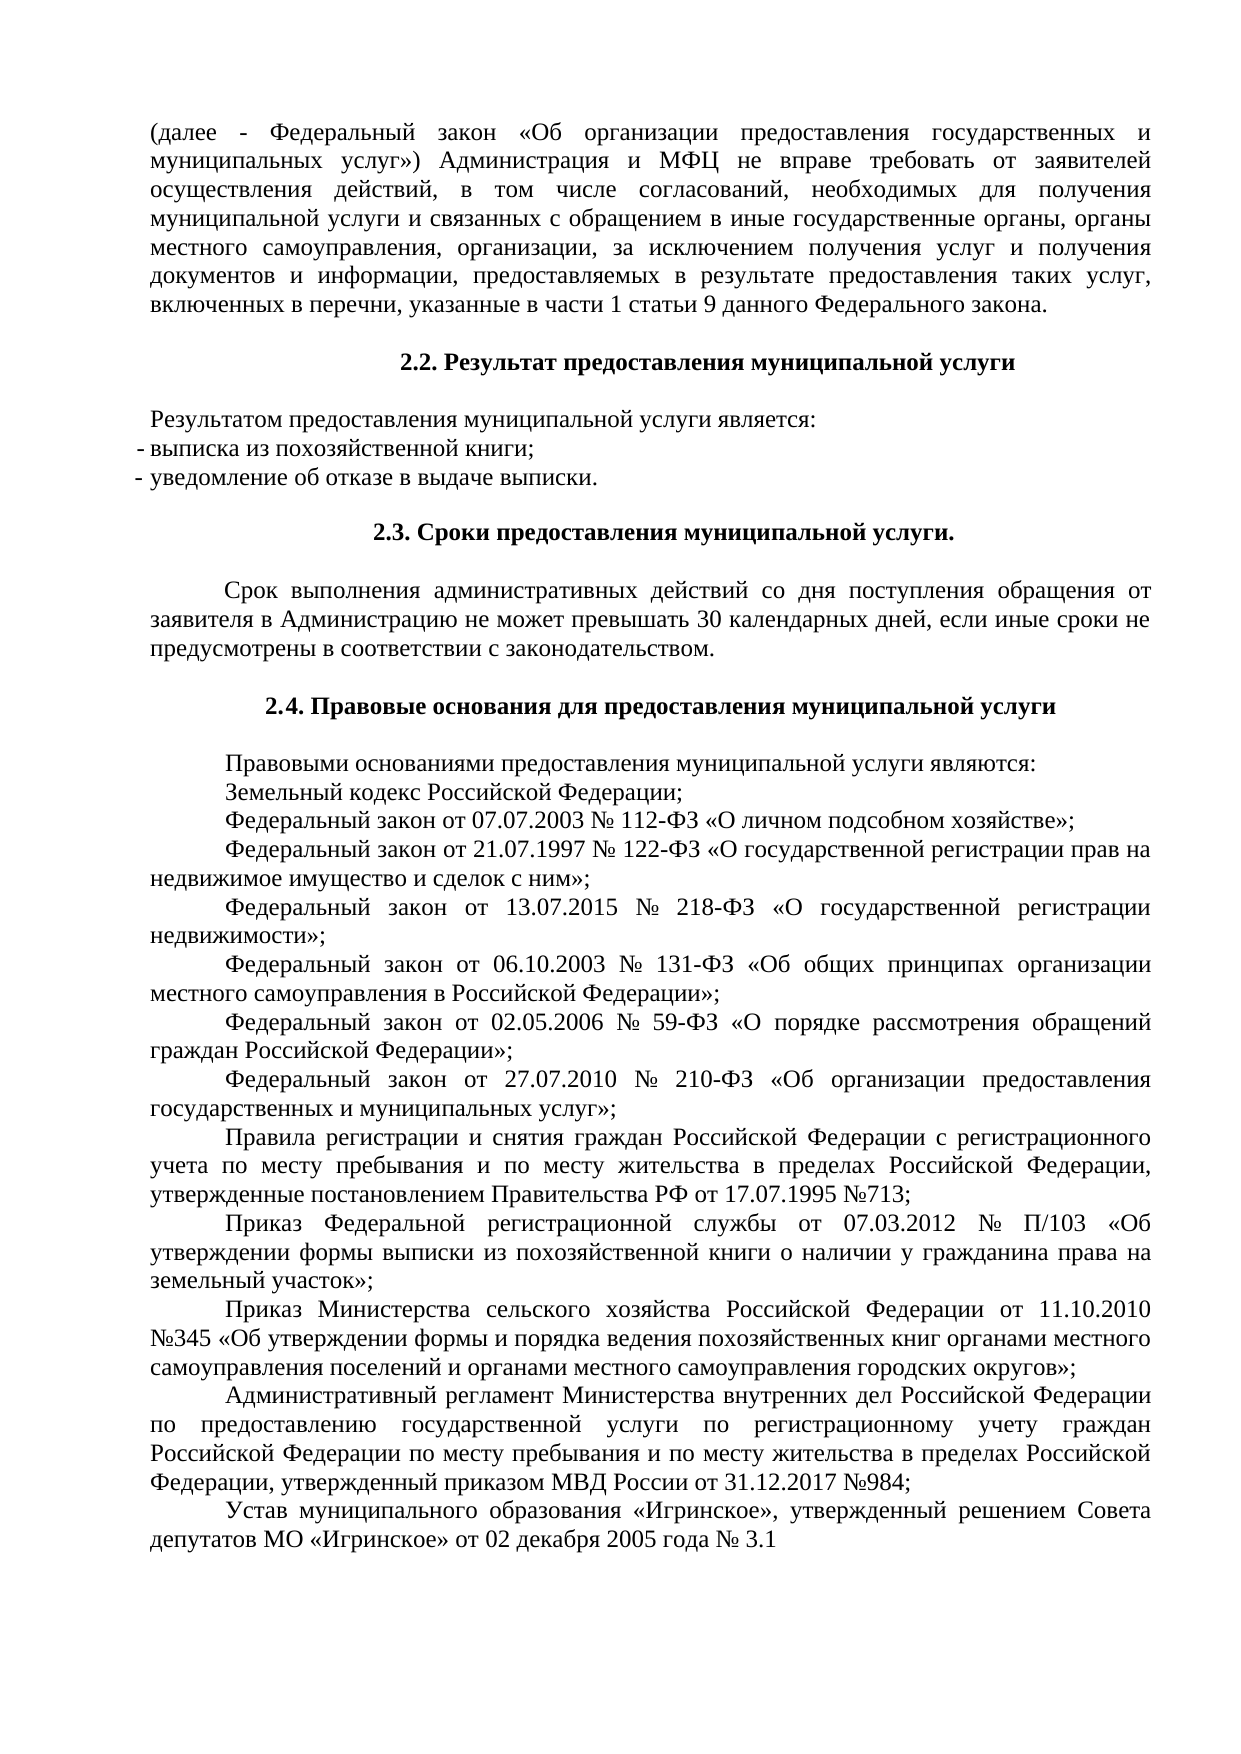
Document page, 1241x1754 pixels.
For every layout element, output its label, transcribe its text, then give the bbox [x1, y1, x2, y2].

text Федеральный закон от 13.07.2015 № 218-ФЗ «О государственной регистрации недвижимости»; [150, 892, 1152, 949]
list выписка из похозяйственной книги; [136, 433, 1152, 462]
text 2.3. Сроки предоставления муниципальной услуги. [373, 517, 1152, 546]
text Приказ Федеральной регистрационной службы от 07.03.2012 № П/103 «Об утверждении формы выписки из похозяйственной книги о наличии у гражданина права на земельный участок»; [150, 1208, 1152, 1294]
text Федеральный закон от 02.05.2006 № 59-ФЗ «О порядке рассмотрения обращений граждан Российской Федерации»; [150, 1007, 1152, 1064]
text Федеральный закон от 21.07.1997 № 122-ФЗ «О государственной регистрации прав на недвижимое имущество и сделок с ним»; [150, 834, 1152, 892]
text Результатом предоставления муниципальной услуги является: [150, 404, 1152, 433]
text Правила регистрации и снятия граждан Российской Федерации с регистрационного учета по месту пребывания и по месту жительства в пределах Российской Федерации, утвержденные постановлением Правительства РФ от 17.07.1995 №713; [150, 1122, 1152, 1208]
text Земельный кодекс Российской Федерации; [150, 777, 1152, 806]
text 2.2. Результат предоставления муниципальной услуги [400, 347, 1152, 376]
text Срок выполнения административных действий со дня поступления обращения от заявителя в Администрацию не может превышать 30 календарных дней, если иные сроки не предусмотрены в соответствии с законодательством. [150, 575, 1152, 662]
text Федеральный закон от 06.10.2003 № 131-ФЗ «Об общих принципах организации местного самоуправления в Российской Федерации»; [150, 949, 1152, 1007]
text Федеральный закон от 07.07.2003 № 112-ФЗ «О личном подсобном хозяйстве»; [150, 806, 1152, 834]
text Приказ Министерства сельского хозяйства Российской Федерации от 11.10.2010 №345 «Об утверждении формы и порядка ведения похозяйственных книг органами местного самоуправления поселений и органами местного самоуправления городских округов»; [150, 1294, 1152, 1381]
text Правовыми основаниями предоставления муниципальной услуги являются: [150, 748, 1152, 777]
text Административный регламент Министерства внутренних дел Российской Федерации по предоставлению государственной услуги по регистрационному учету граждан Российской Федерации по месту пребывания и по месту жительства в пределах Российской Федерации, утвержденный приказом МВД России от 31.12.2017 №984; [150, 1381, 1152, 1496]
text Устав муниципального образования «Игринское», утвержденный решением Совета депутатов МО «Игринское» от 02 декабря 2005 года № 3.1 [150, 1496, 1152, 1553]
text Федеральный закон от 27.07.2010 № 210-ФЗ «Об организации предоставления государственных и муниципальных услуг»; [150, 1064, 1152, 1122]
list уведомление об отказе в выдаче выписки. [134, 462, 1152, 491]
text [150, 117, 1152, 318]
list 4. Правовые основания для предоставления муниципальной услуги [265, 691, 1152, 720]
